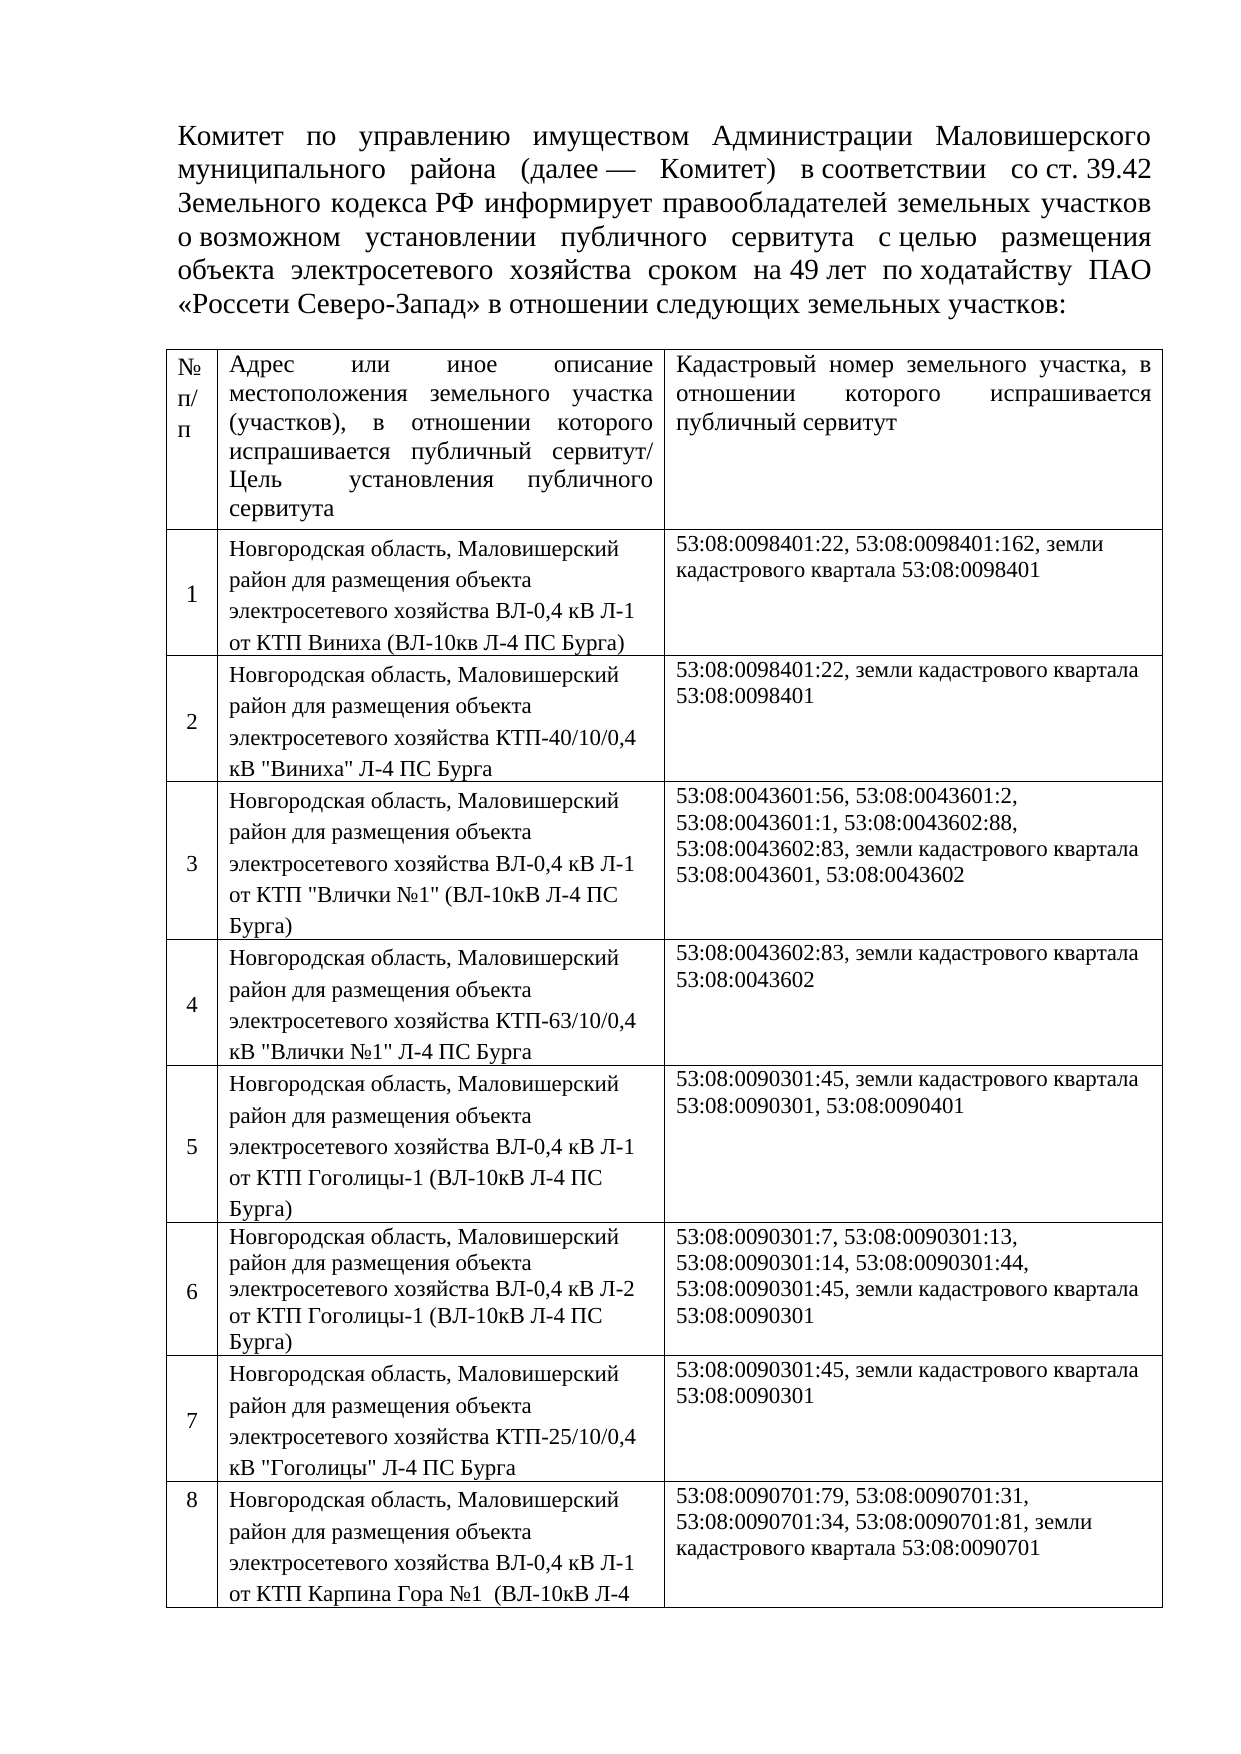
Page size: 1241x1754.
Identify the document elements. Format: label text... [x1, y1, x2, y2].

table_cell 53:08:0098401:22, земли кадастрового квартала 53:08:0098401 [665, 656, 1162, 781]
table_cell Новгородская область, Маловишерский район для размещения объекта электросетевого хозяйства КТП-40/10/0,4 кВ "Виниха" Л-4 ПС Бурга [218, 656, 664, 781]
table_header Кадастровый номер земельного участка, в отношении которого испрашивается публичный сервитут [665, 350, 1162, 529]
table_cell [218, 1482, 664, 1607]
table_cell 6 [167, 1223, 217, 1354]
table_cell 53:08:0098401:22, 53:08:0098401:162, земли кадастрового квартала 53:08:0098401 [665, 530, 1162, 655]
table_header № п/п [167, 350, 217, 529]
table_cell 4 [167, 940, 217, 1064]
table_cell 1 [167, 530, 217, 655]
table_cell 53:08:0043602:83, земли кадастрового квартала 53:08:0043602 [665, 940, 1162, 1064]
table_cell 2 [167, 656, 217, 781]
table_cell 53:08:0090301:45, земли кадастрового квартала 53:08:0090301 [665, 1356, 1162, 1481]
table_cell Новгородская область, Маловишерский район для размещения объекта электросетевого хозяйства КТП-63/10/0,4 кВ "Влички №1" Л-4 ПС Бурга [218, 940, 664, 1064]
table_cell Новгородская область, Маловишерский район для размещения объекта электросетевого хозяйства ВЛ-0,4 кВ Л-2 от КТП Гоголицы-1 (ВЛ-10кВ Л-4 ПС Бурга) [218, 1223, 664, 1354]
table_cell Новгородская область, Маловишерский район для размещения объекта электросетевого хозяйства КТП-25/10/0,4 кВ "Гоголицы" Л-4 ПС Бурга [218, 1356, 664, 1481]
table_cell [665, 1482, 1162, 1607]
table_cell 8 [167, 1482, 217, 1607]
table_cell 3 [167, 782, 217, 938]
table_cell Новгородская область, Маловишерский район для размещения объекта электросетевого хозяйства ВЛ-0,4 кВ Л-1 от КТП "Влички №1" (ВЛ-10кВ Л-4 ПС Бурга) [218, 782, 664, 938]
table_cell 53:08:0090301:45, земли кадастрового квартала 53:08:0090301, 53:08:0090401 [665, 1066, 1162, 1222]
table_cell 53:08:0090301:7, 53:08:0090301:13, 53:08:0090301:14, 53:08:0090301:44, 53:08:0090301:45, земли кадастрового квартала 53:08:0090301 [665, 1223, 1162, 1354]
table_cell 53:08:0043601:56, 53:08:0043601:2, 53:08:0043601:1, 53:08:0043602:88, 53:08:0043602:83, земли кадастрового квартала 53:08:0043601, 53:08:0043602 [665, 782, 1162, 938]
table_cell Новгородская область, Маловишерский район для размещения объекта электросетевого хозяйства ВЛ-0,4 кВ Л-1 от КТП Виниха (ВЛ-10кв Л-4 ПС Бурга) [218, 530, 664, 655]
table_cell 5 [167, 1066, 217, 1222]
text Комитет по управлению имуществом Администрации Маловишерского муниципального района (далее — Комитет) в соответствии со ст. 39.42 Земельного кодекса РФ информирует правообладателей земельных участков о возможном установлении публичного сервитута с целью размещения объекта электросетевого хозяйства сроком на 49 лет по ходатайству ПАО «Россети Северо-Запад» в отношении следующих земельных участков: [177, 118, 1152, 319]
table_cell Новгородская область, Маловишерский район для размещения объекта электросетевого хозяйства ВЛ-0,4 кВ Л-1 от КТП Гоголицы-1 (ВЛ-10кВ Л-4 ПС Бурга) [218, 1066, 664, 1222]
table_cell 7 [167, 1356, 217, 1481]
table_header Адрес или иное описание местоположения земельного участка (участков), в отношении которого испрашивается публичный сервитут/ Цель установления публичного сервитута [218, 350, 664, 529]
